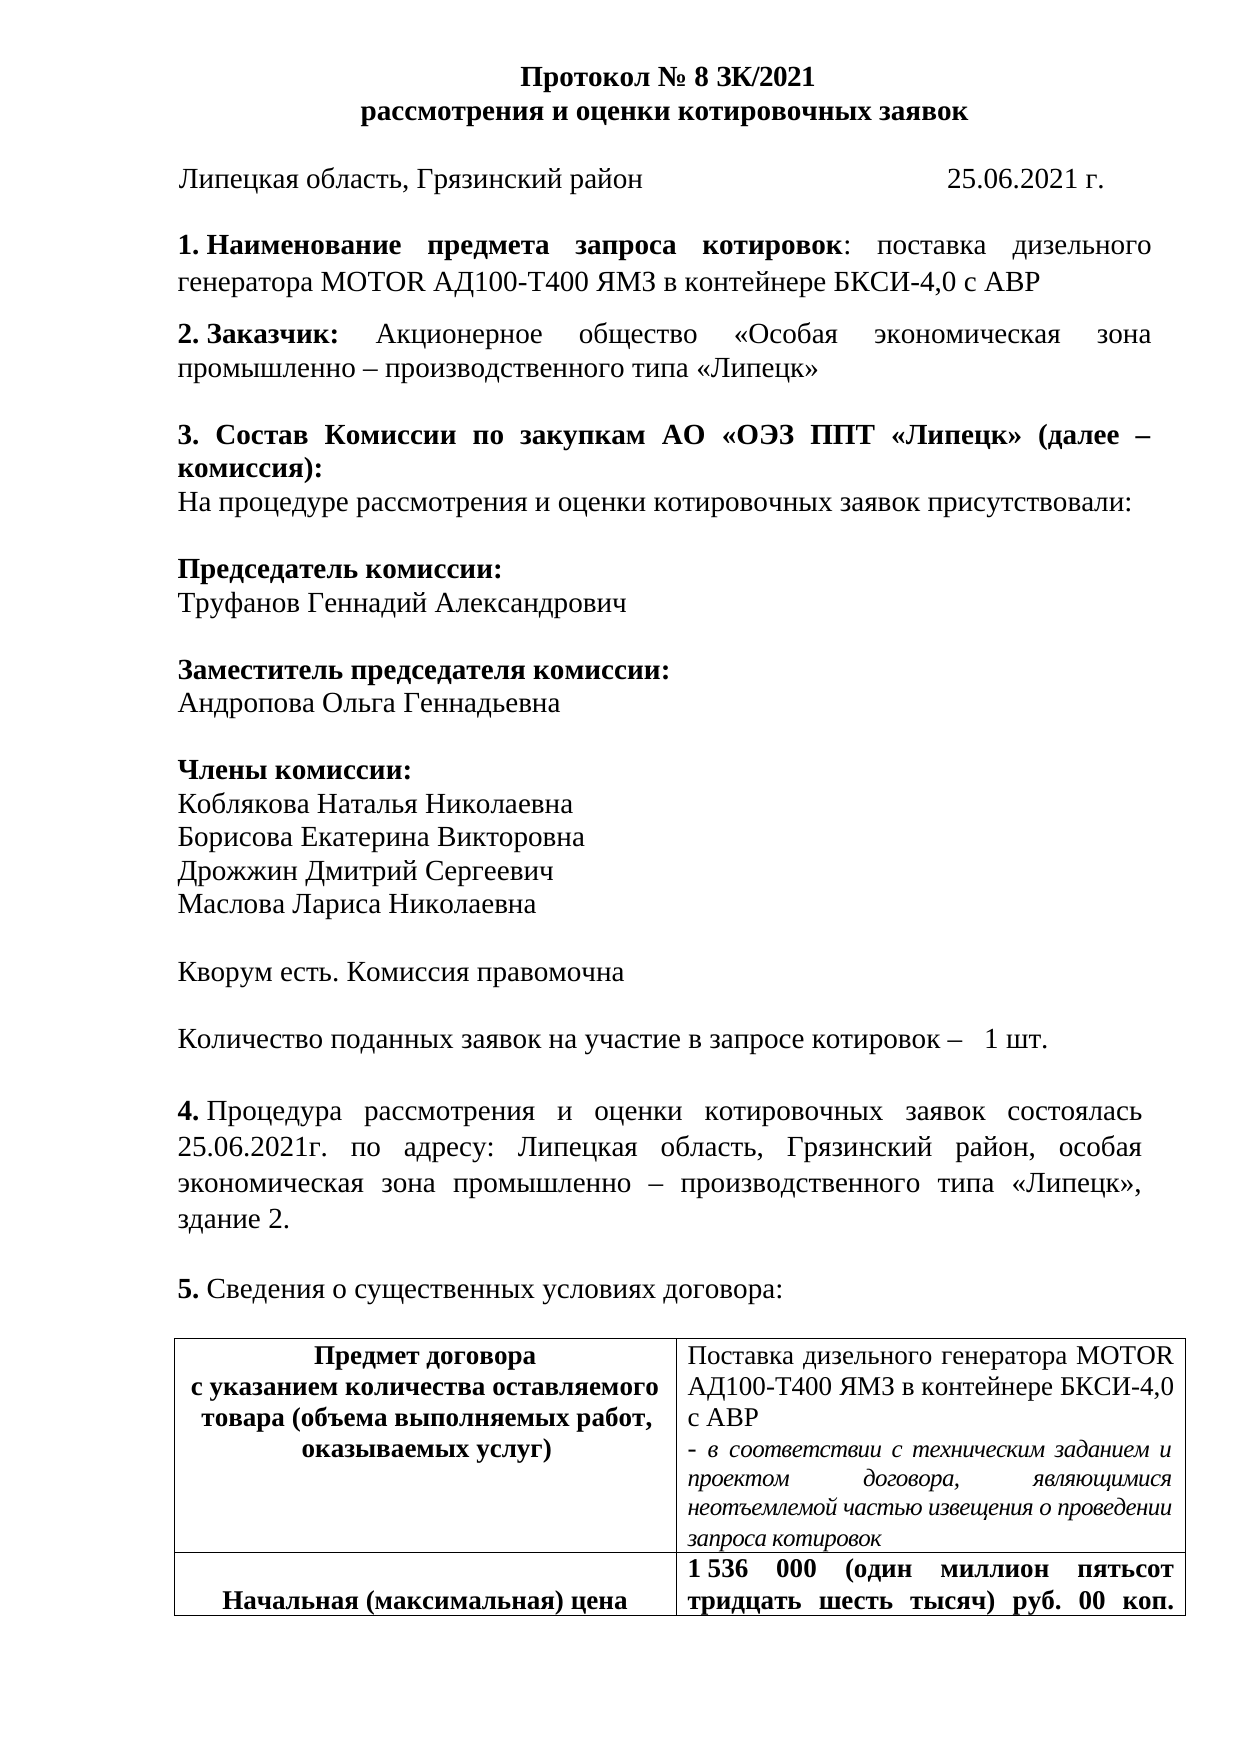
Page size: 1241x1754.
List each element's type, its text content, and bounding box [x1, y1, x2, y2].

text Труфанов Геннадий Александрович [177, 585, 1152, 618]
text Кворум есть. Комиссия правомочна [177, 954, 1152, 987]
text 5. Сведения о существенных условиях договора: [177, 1271, 1152, 1305]
text Дрожжин Дмитрий Сергеевич [177, 853, 1152, 887]
table_header Предмет договора с указанием количества оставляемого товара (объема выполняемых работ, оказываемых услуг) [175, 1339, 676, 1552]
text Маслова Лариса Николаевна [177, 887, 1152, 920]
text На процедуре рассмотрения и оценки котировочных заявок присутствовали: [177, 484, 1152, 518]
text рассмотрения и оценки котировочных заявок [177, 93, 1152, 126]
text Борисова Екатерина Викторовна [177, 819, 1152, 853]
table_header Липецкая область, Грязинский район [177, 160, 900, 196]
text Члены комиссии: [177, 752, 1152, 786]
text Протокол № 8 ЗК/2021 [177, 59, 1152, 93]
text Андропова Ольга Геннадьевна [177, 685, 1152, 719]
text Коблякова Наталья Николаевна [177, 786, 1152, 819]
text 2. Заказчик: Акционерное общество «Особая экономическая зона промышленно – производственного типа «Липецк» [177, 316, 1152, 383]
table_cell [175, 1553, 676, 1615]
text 4. Процедура рассмотрения и оценки котировочных заявок состоялась 25.06.2021г. по адресу: Липецкая область, Грязинский район, особая экономическая зона промышленно – производственного типа «Липецк», здание 2. [177, 1093, 1143, 1235]
table_header 25.06.2021 г. [900, 160, 1152, 196]
text Количество поданных заявок на участие в запросе котировок – 1 шт. [177, 1021, 1143, 1054]
text 3. Состав Комиссии по закупкам АО «ОЭЗ ППТ «Липецк» (далее – комиссия): [177, 417, 1152, 484]
table_header Поставка дизельного генератора MOTOR АД100-Т400 ЯМЗ в контейнере БКСИ-4,0 с АВР - в соответствии с техническим заданием и проектом договора, являющимися неотъемлемой частью извещения о проведении запроса котировок [677, 1339, 1185, 1552]
text Заместитель председателя комиссии: [177, 652, 1152, 685]
text 1. Наименование предмета запроса котировок: поставка дизельного генератора MOTOR АД100-Т400 ЯМЗ в контейнере БКСИ-4,0 с АВР [177, 227, 1152, 297]
text Председатель комиссии: [177, 551, 1152, 585]
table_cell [677, 1553, 1185, 1615]
